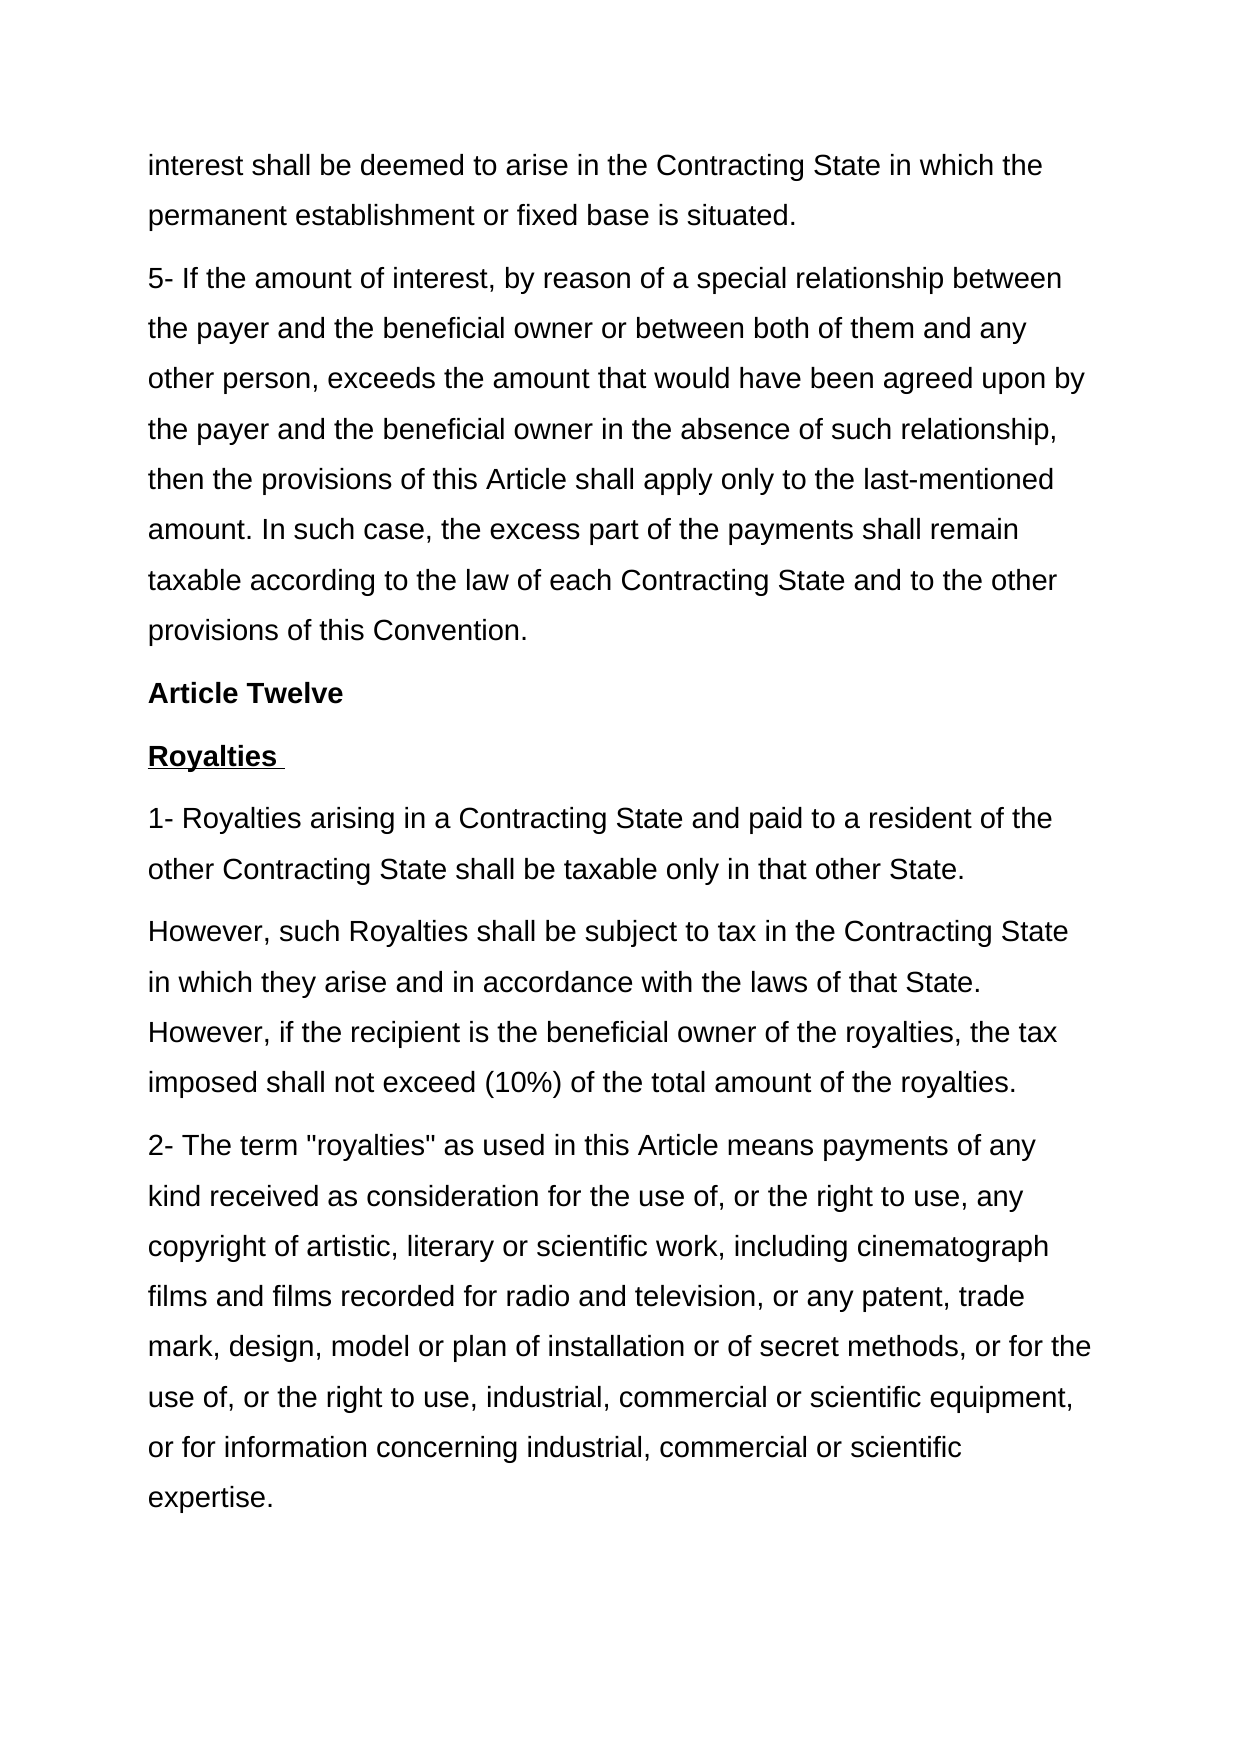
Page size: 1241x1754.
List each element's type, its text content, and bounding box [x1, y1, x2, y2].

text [148, 148, 1093, 231]
text Article Twelve [148, 676, 1093, 709]
text 1- Royalties arising in a Contracting State and paid to a resident of the other Contracting State shall be taxable only in that other State. [148, 801, 1093, 885]
text Royalties [148, 738, 1093, 772]
text 2- The term "royalties" as used in this Article means payments of any kind received as consideration for the use of, or the right to use, any copyright of artistic, literary or scientific work, including cinematograph films and films recorded for radio and television, or any patent, trade mark, design, model or plan of installation or of secret methods, or for the use of, or the right to use, industrial, commercial or scientific equipment, or for information concerning industrial, commercial or scientific expertise. [148, 1128, 1093, 1514]
text 5- If the amount of interest, by reason of a special relationship between the payer and the beneficial owner or between both of them and any other person, exceeds the amount that would have been agreed upon by the payer and the beneficial owner in the absence of such relationship, then the provisions of this Article shall apply only to the last-mentioned amount. In such case, the excess part of the payments shall remain taxable according to the law of each Contracting State and to the other provisions of this Convention. [148, 261, 1093, 646]
text However, such Royalties shall be subject to tax in the Contracting State in which they arise and in accordance with the laws of that State. However, if the recipient is the beneficial owner of the royalties, the tax imposed shall not exceed (10%) of the total amount of the royalties. [148, 914, 1093, 1099]
